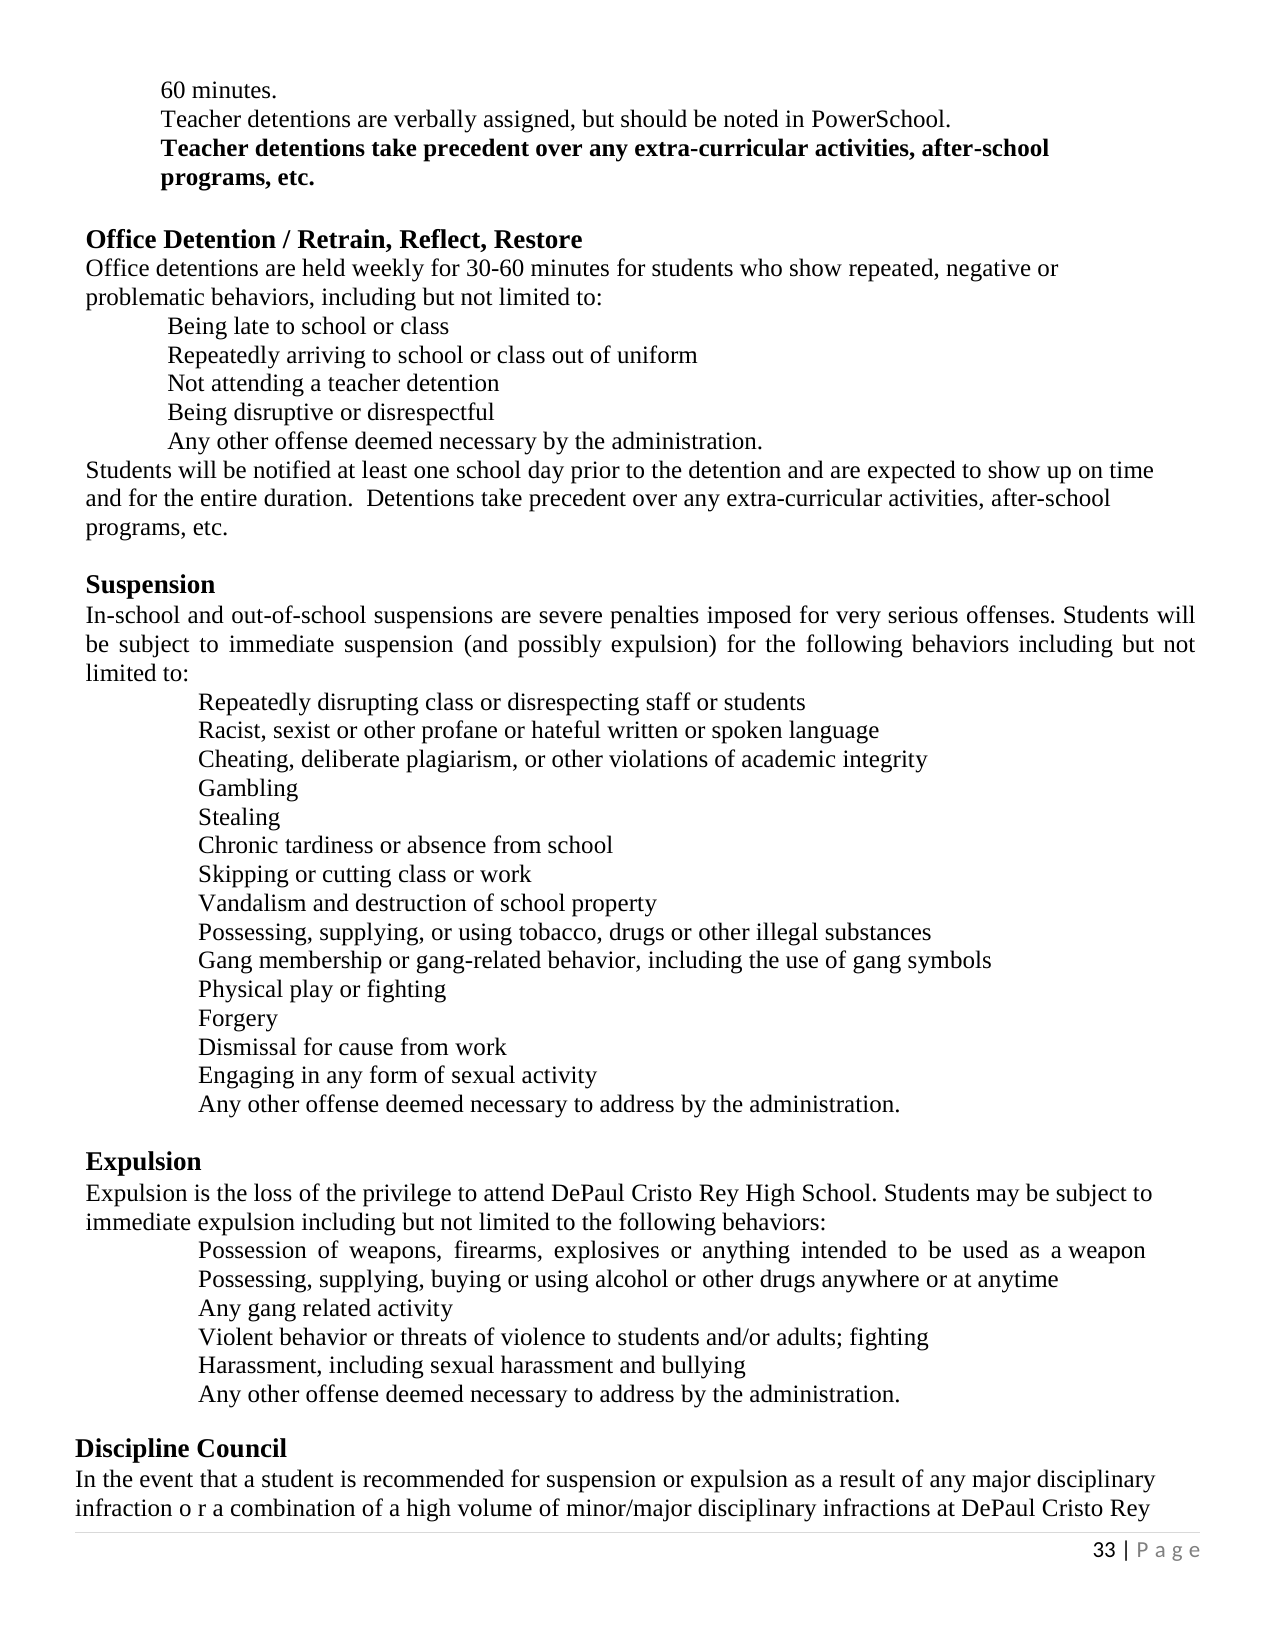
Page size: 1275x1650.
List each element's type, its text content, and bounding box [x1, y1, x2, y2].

text Suspension [85, 568, 1202, 599]
text  Possessing, supplying, buying or using alcohol or other drugs anywhere or at anytime [160, 1264, 1202, 1293]
text  Repeatedly disrupting class or disrespecting staff or students [160, 687, 1202, 715]
text  Teacher detentions take precedent over any extra-curricular activities, after-school programs, etc. [123, 133, 1086, 191]
text  Not attending a teacher detention [135, 368, 1202, 397]
text  Cheating, deliberate plagiarism, or other violations of academic integrity [160, 744, 1202, 773]
text  Any other offense deemed necessary to address by the administration. [160, 1379, 1202, 1408]
text  Teacher detentions are verbally assigned, but should be noted in PowerSchool. [123, 104, 1202, 132]
text  Skipping or cutting class or work [160, 859, 1202, 888]
text Office Detention / Retrain, Reflect, Restore [85, 223, 1202, 254]
text  Any other offense deemed necessary to address by the administration. [160, 1089, 1202, 1118]
text  Chronic tardiness or absence from school [160, 830, 1202, 859]
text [75, 1464, 1185, 1522]
text Students will be notified at least one school day prior to the detention and are expected to show up on time and for the entire duration. Detentions take precedent over any extra-curricular activities, after-school programs, etc. [85, 455, 1174, 541]
text  Forgery [160, 1003, 1202, 1032]
text  Gang membership or gang-related behavior, including the use of gang symbols [160, 945, 1202, 974]
text In-school and out-of-school suspensions are severe penalties imposed for very serious offenses. Students will be subject to immediate suspension (and possibly expulsion) for the following behaviors including but not limited to: [85, 600, 1196, 687]
text  Physical play or fighting [160, 974, 1202, 1003]
text  Being late to school or class [135, 311, 1202, 340]
text  Stealing [160, 802, 1202, 830]
text Office detentions are held weekly for 30-60 minutes for students who show repeated, negative or [85, 254, 1202, 282]
text  Gambling [160, 773, 1202, 802]
text  Any other offense deemed necessary by the administration. [135, 426, 1202, 455]
text  Harassment, including sexual harassment and bullying [160, 1351, 1202, 1379]
text  Any gang related activity [160, 1293, 1202, 1322]
text  Possession of weapons, firearms, explosives or anything intended to be used as a weapon [160, 1236, 1195, 1264]
text  Violent behavior or threats of violence to students and/or adults; fighting [160, 1322, 1202, 1351]
text Expulsion is the loss of the privilege to attend DePaul Cristo Rey High School. Students may be subject to immediate expulsion including but not limited to the following behaviors: [85, 1178, 1182, 1236]
text  Being disruptive or disrespectful [135, 397, 1202, 426]
text  Repeatedly arriving to school or class out of uniform [135, 340, 1202, 368]
text  Vandalism and destruction of school property [160, 888, 1202, 917]
text  Dismissal for cause from work [160, 1032, 1202, 1060]
text  Racist, sexist or other profane or hateful written or spoken language [160, 715, 1202, 744]
text Expulsion [85, 1146, 1202, 1177]
text  Possessing, supplying, or using tobacco, drugs or other illegal substances [160, 917, 1202, 945]
text problematic behaviors, including but not limited to: [85, 282, 1202, 311]
text Discipline Council [75, 1432, 1202, 1463]
text  Engaging in any form of sexual activity [160, 1060, 1202, 1089]
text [123, 75, 1147, 104]
